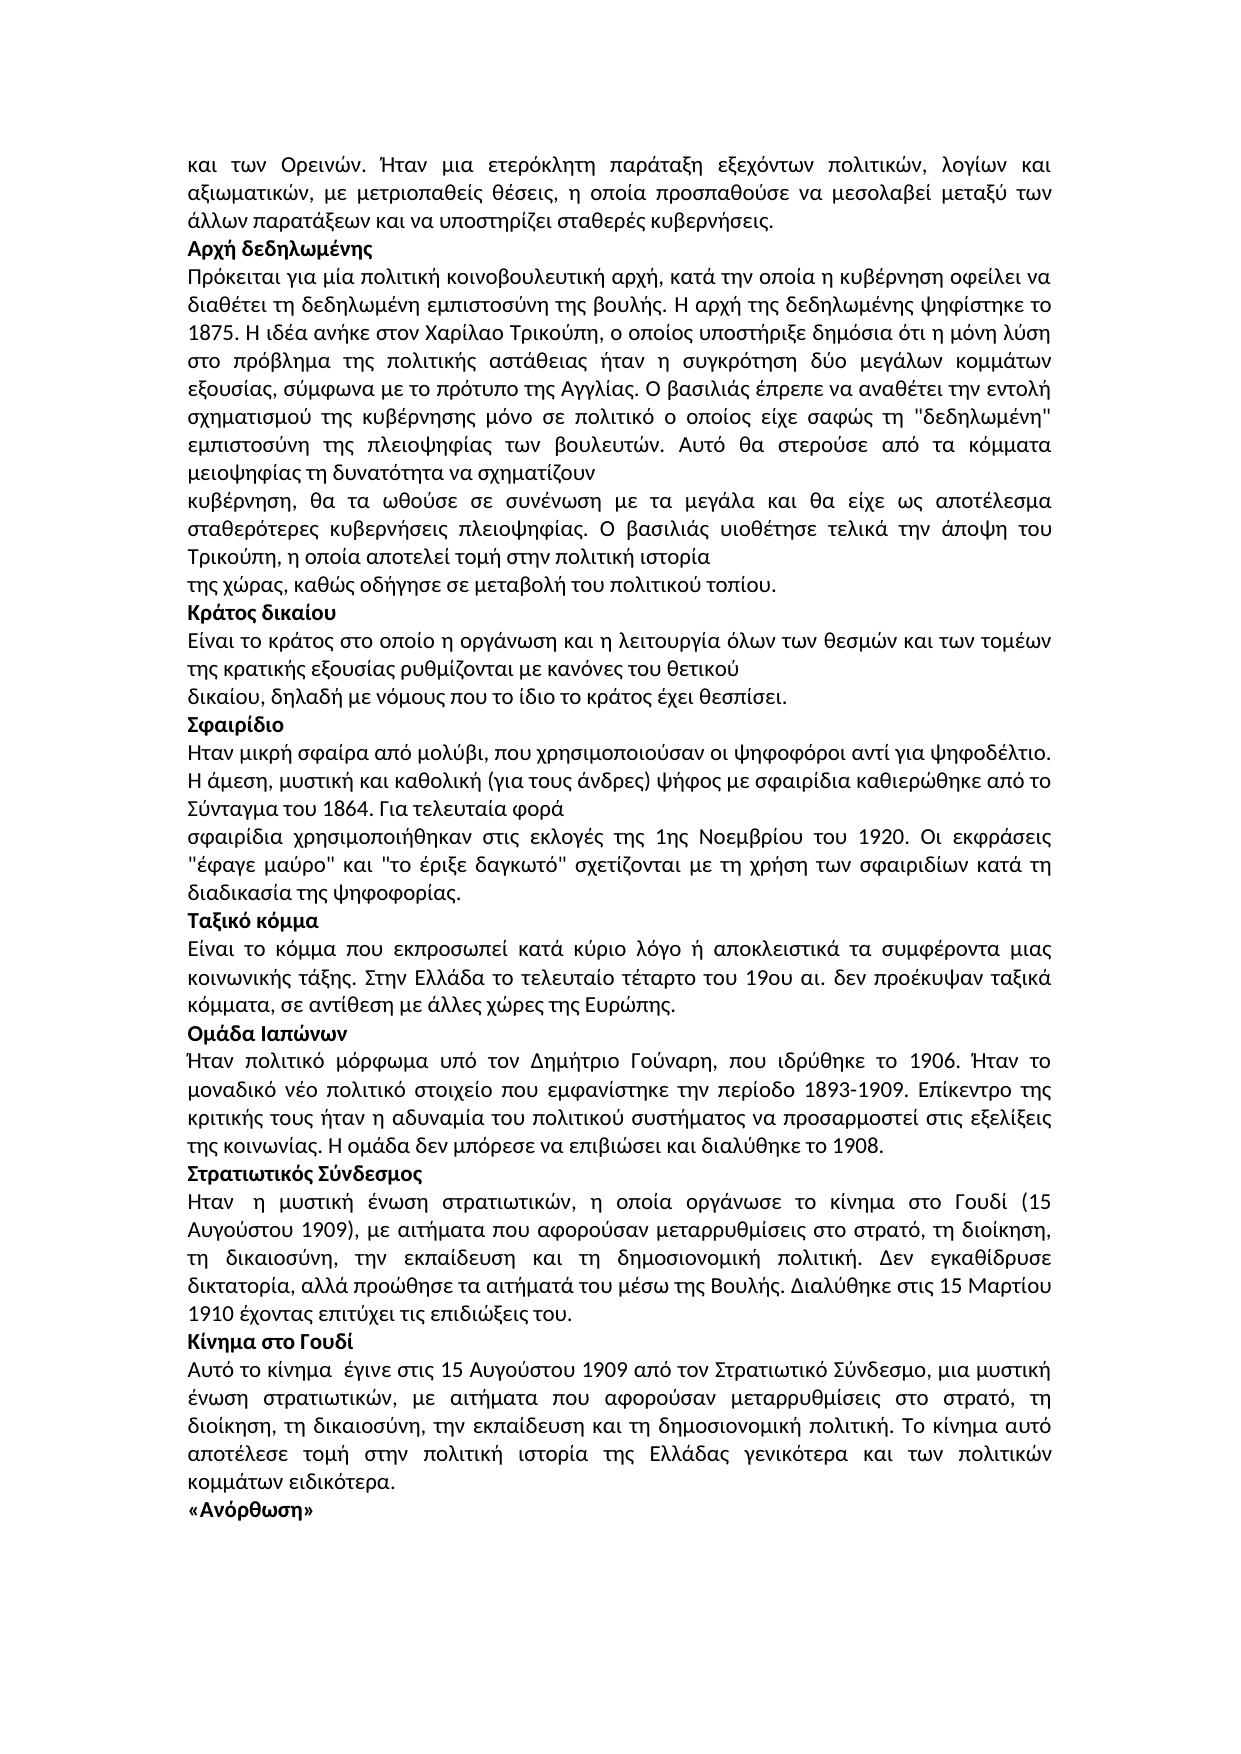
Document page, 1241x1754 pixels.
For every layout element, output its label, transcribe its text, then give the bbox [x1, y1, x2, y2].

text σφαιρίδια χρησιμοποιήθηκαν στις εκλογές της 1ης Νοεμβρίου του 1920. Οι εκφράσεις "έφαγε μαύρο" και "το έριξε δαγκωτό" σχετίζονται με τη χρήση των σφαιριδίων κατά τη διαδικασία της ψηφοφορίας. [187, 822, 1053, 907]
text Κίνημα στο Γουδί [187, 1327, 1053, 1355]
text Ομάδα Ιαπώνων [187, 1019, 1053, 1047]
text κυβέρνηση, θα τα ωθούσε σε συνένωση με τα μεγάλα και θα είχε ως αποτέλεσμα σταθερότερες κυβερνήσεις πλειοψηφίας. Ο βασιλιάς υιοθέτησε τελικά την άποψη του Τρικούπη, η οποία αποτελεί τομή στην πολιτική ιστορία [187, 486, 1053, 570]
text Κράτος δικαίου [187, 598, 1053, 626]
text Ήταν πολιτικό μόρφωμα υπό τον Δημήτριο Γούναρη, που ιδρύθηκε το 1906. Ήταν το μοναδικό νέο πολιτικό στοιχείο που εμφανίστηκε την περίοδο 1893-1909. Επίκεντρο της κριτικής τους ήταν η αδυναμία του πολιτικού συστήματος να προσαρμοστεί στις εξελίξεις της κοινωνίας. Η ομάδα δεν μπόρεσε να επιβιώσει και διαλύθηκε το 1908. [187, 1047, 1053, 1159]
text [187, 150, 1053, 234]
text Είναι το κράτος στο οποίο η οργάνωση και η λειτουργία όλων των θεσμών και των τομέων της κρατικής εξουσίας ρυθμίζονται με κανόνες του θετικού [187, 626, 1053, 682]
text Ηταν η μυστική ένωση στρατιωτικών, η οποία οργάνωσε το κίνημα στο Γουδί (15 Αυγούστου 1909), με αιτήματα που αφορούσαν μεταρρυθμίσεις στο στρατό, τη διοίκηση, τη δικαιοσύνη, την εκπαίδευση και τη δημοσιονομική πολιτική. Δεν εγκαθίδρυσε δικτατορία, αλλά προώθησε τα αιτήματά του μέσω της Βουλής. Διαλύθηκε στις 15 Μαρτίου 1910 έχοντας επιτύχει τις επιδιώξεις του. [187, 1187, 1053, 1327]
text Αρχή δεδηλωμένης [187, 234, 1053, 262]
text Σφαιρίδιο [187, 710, 1053, 738]
text Ηταν μικρή σφαίρα από μολύβι, που χρησιμοποιούσαν οι ψηφοφόροι αντί για ψηφοδέλτιο. Η άμεση, μυστική και καθολική (για τους άνδρες) ψήφος με σφαιρίδια καθιερώθηκε από το Σύνταγμα του 1864. Για τελευταία φορά [187, 738, 1053, 822]
text Ταξικό κόμμα [187, 907, 1053, 934]
text Είναι το κόμμα που εκπροσωπεί κατά κύριο λόγο ή αποκλειστικά τα συμφέροντα μιας κοινωνικής τάξης. Στην Ελλάδα το τελευταίο τέταρτο του 19ου αι. δεν προέκυψαν ταξικά κόμματα, σε αντίθεση με άλλες χώρες της Ευρώπης. [187, 934, 1053, 1019]
text Πρόκειται για μία πολιτική κοινοβουλευτική αρχή, κατά την οποία η κυβέρνηση οφείλει να διαθέτει τη δεδηλωμένη εμπιστοσύνη της βουλής. Η αρχή της δεδηλωμένης ψηφίστηκε το 1875. Η ιδέα ανήκε στον Χαρίλαο Τρικούπη, ο οποίος υποστήριξε δημόσια ότι η μόνη λύση στο πρόβλημα της πολιτικής αστάθειας ήταν η συγκρότηση δύο μεγάλων κομμάτων εξουσίας, σύμφωνα με το πρότυπο της Αγγλίας. Ο βασιλιάς έπρεπε να αναθέτει την εντολή σχηματισμού της κυβέρνησης μόνο σε πολιτικό ο οποίος είχε σαφώς τη "δεδηλωμένη" εμπιστοσύνη της πλειοψηφίας των βουλευτών. Αυτό θα στερούσε από τα κόμματα μειοψηφίας τη δυνατότητα να σχηματίζουν [187, 262, 1053, 486]
text «Ανόρθωση» [187, 1495, 1053, 1523]
text Στρατιωτικός Σύνδεσμος [187, 1159, 1053, 1187]
text Αυτό το κίνημα έγινε στις 15 Αυγούστου 1909 από τον Στρατιωτικό Σύνδεσμο, μια μυστική ένωση στρατιωτικών, με αιτήματα που αφορούσαν μεταρρυθμίσεις στο στρατό, τη διοίκηση, τη δικαιοσύνη, την εκπαίδευση και τη δημοσιονομική πολιτική. Το κίνημα αυτό αποτέλεσε τομή στην πολιτική ιστορία της Ελλάδας γενικότερα και των πολιτικών κομμάτων ειδικότερα. [187, 1355, 1053, 1495]
text της χώρας, καθώς οδήγησε σε μεταβολή του πολιτικού τοπίου. [187, 570, 1053, 598]
text δικαίου, δηλαδή με νόμους που το ίδιο το κράτος έχει θεσπίσει. [187, 682, 1053, 710]
